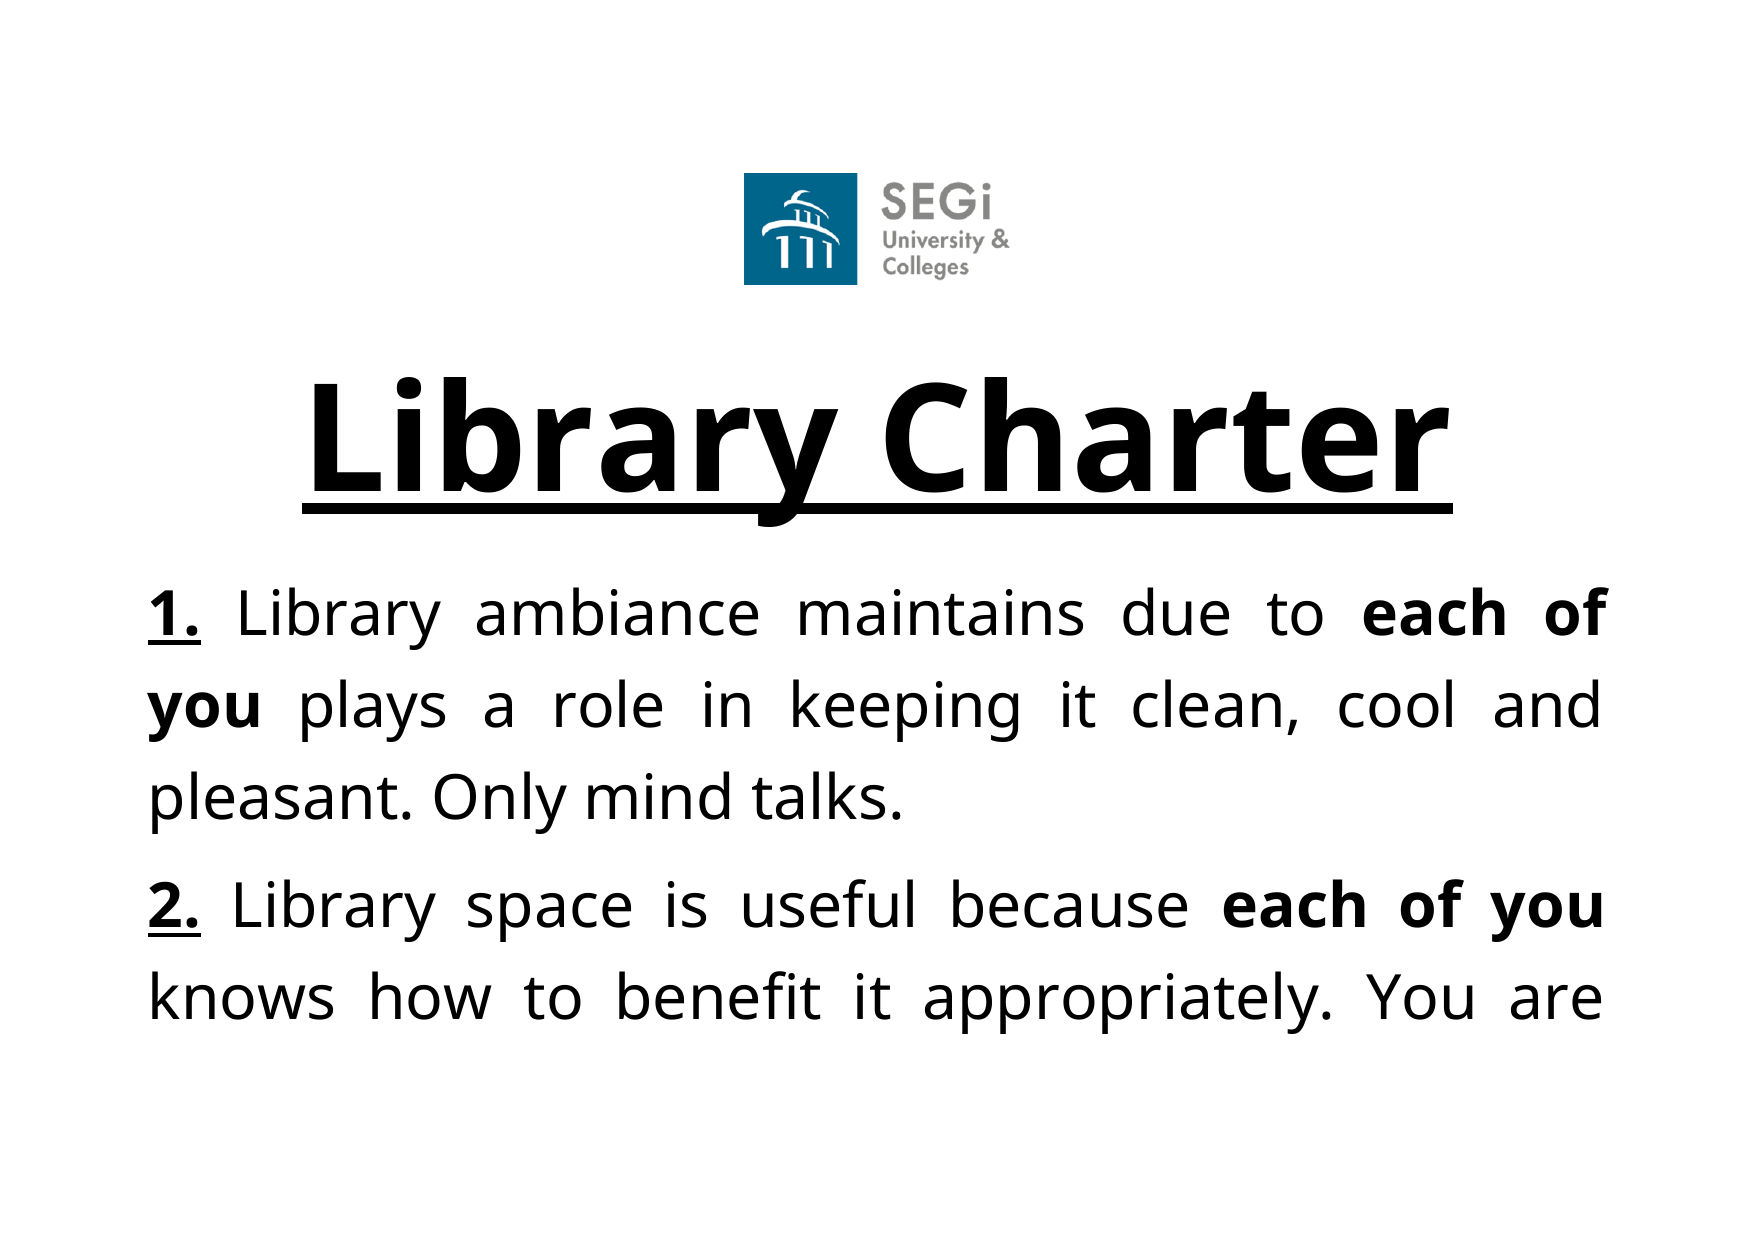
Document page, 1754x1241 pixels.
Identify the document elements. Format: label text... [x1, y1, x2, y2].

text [148, 861, 1606, 1038]
picture [721, 147, 1033, 311]
text 1. Library ambiance maintains due to each of you plays a role in keeping it clean, cool and pleasant. Only mind talks. [148, 568, 1606, 837]
text Library Charter [148, 331, 1606, 536]
